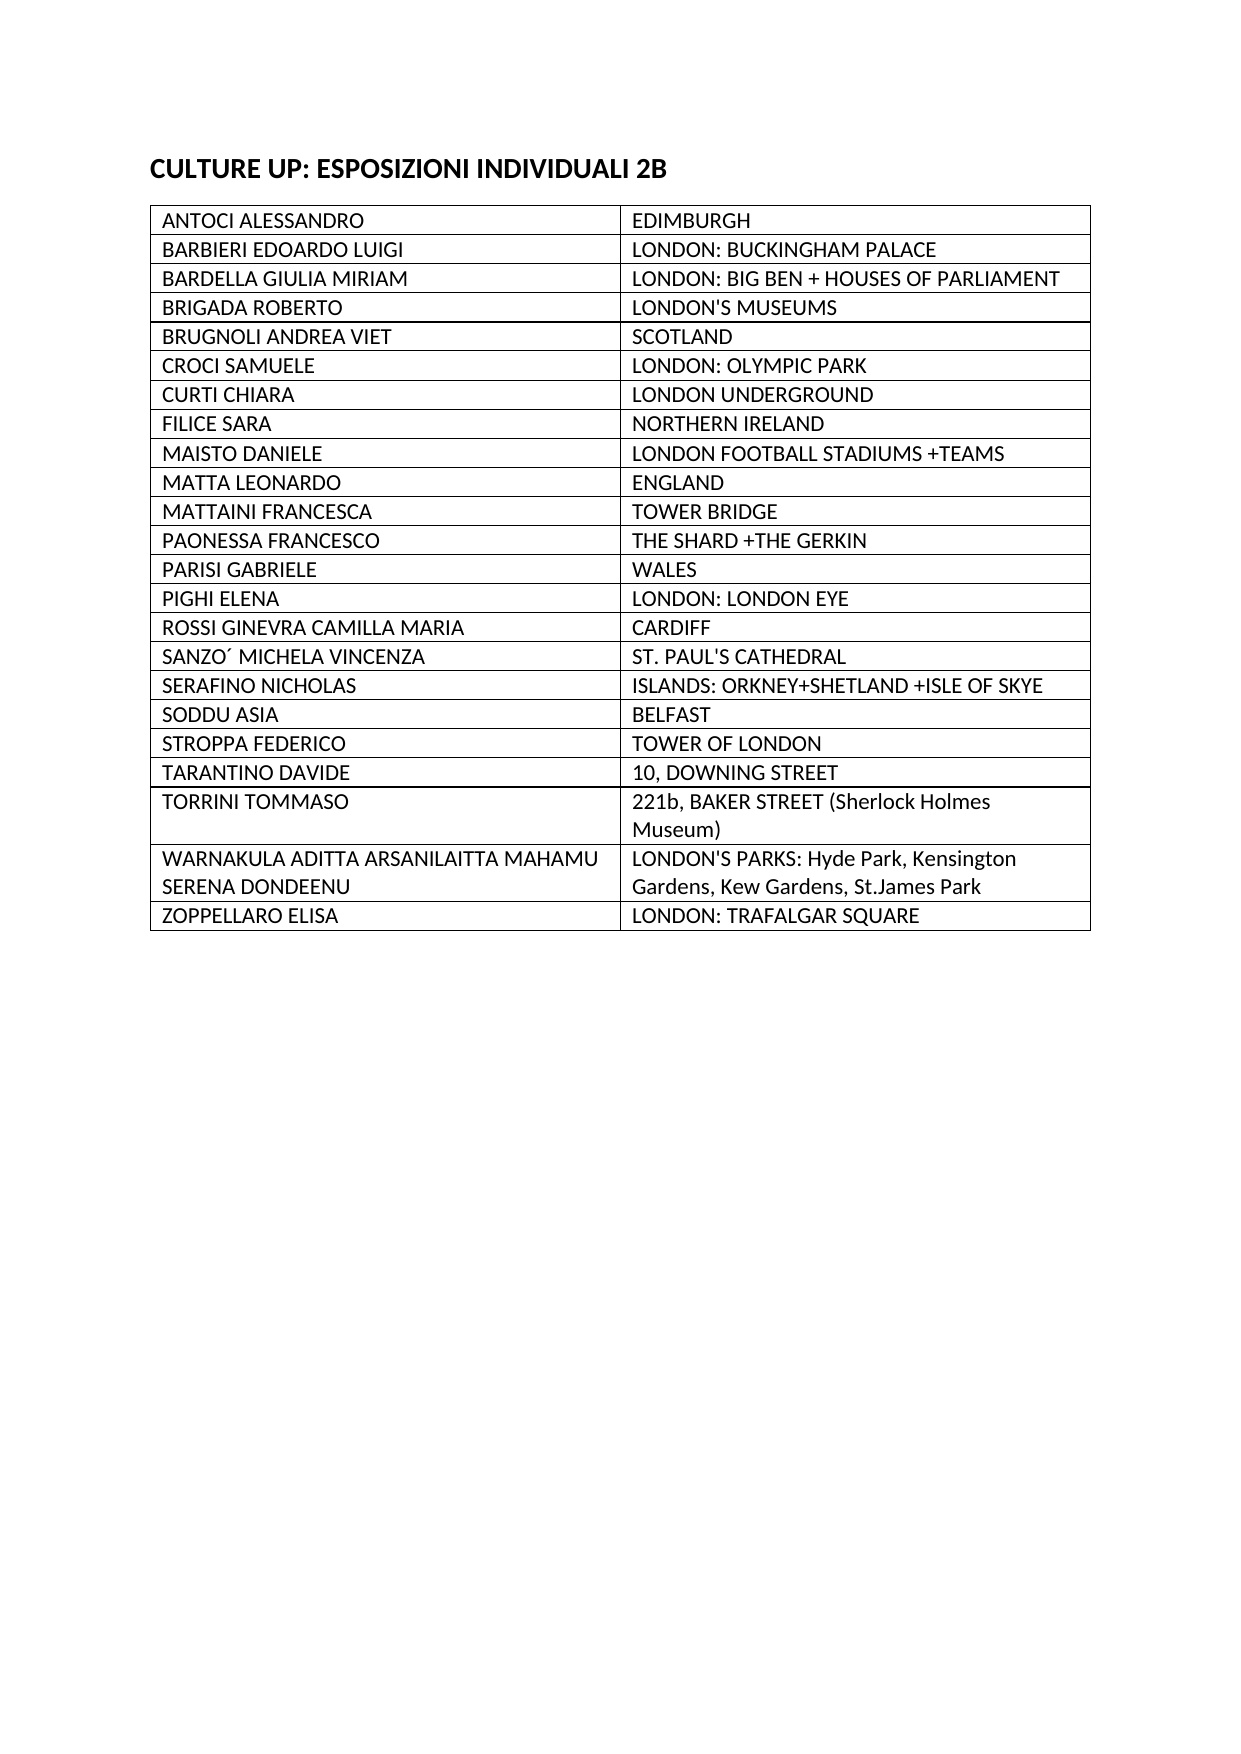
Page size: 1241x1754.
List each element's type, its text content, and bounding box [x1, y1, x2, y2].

table_cell BARDELLA GIULIA MIRIAM [151, 264, 620, 292]
table_cell TOWER OF LONDON [621, 729, 1090, 757]
table_cell TORRINI TOMMASO [151, 788, 620, 843]
table_cell LONDON UNDERGROUND [621, 381, 1090, 408]
table_cell LONDON'S MUSEUMS [621, 293, 1090, 321]
table_cell MATTA LEONARDO [151, 468, 620, 496]
table_cell NORTHERN IRELAND [621, 410, 1090, 438]
table_cell LONDON'S PARKS: Hyde Park, Kensington Gardens, Kew Gardens, St.James Park [621, 845, 1090, 901]
table_cell LONDON: BUCKINGHAM PALACE [621, 235, 1090, 263]
table_cell PAONESSA FRANCESCO [151, 526, 620, 554]
table_cell ISLANDS: ORKNEY+SHETLAND +ISLE OF SKYE [621, 671, 1090, 699]
table_cell SODDU ASIA [151, 700, 620, 728]
table_cell ST. PAUL'S CATHEDRAL [621, 642, 1090, 670]
table_cell ROSSI GINEVRA CAMILLA MARIA [151, 613, 620, 641]
text CULTURE UP: ESPOSIZIONI INDIVIDUALI 2B [150, 150, 1090, 186]
table_cell WARNAKULA ADITTA ARSANILAITTA MAHAMU SERENA DONDEENU [151, 845, 620, 901]
table_cell MAISTO DANIELE [151, 439, 620, 467]
table_cell MATTAINI FRANCESCA [151, 497, 620, 525]
table_cell 221b, BAKER STREET (Sherlock Holmes Museum) [621, 788, 1090, 843]
table_cell CROCI SAMUELE [151, 351, 620, 379]
table_cell LONDON FOOTBALL STADIUMS +TEAMS [621, 439, 1090, 467]
table_cell STROPPA FEDERICO [151, 729, 620, 757]
table_cell BRIGADA ROBERTO [151, 293, 620, 321]
table_cell TARANTINO DAVIDE [151, 758, 620, 786]
table_cell CURTI CHIARA [151, 381, 620, 408]
table_cell PIGHI ELENA [151, 584, 620, 612]
table_cell BARBIERI EDOARDO LUIGI [151, 235, 620, 263]
table_cell SCOTLAND [621, 323, 1090, 350]
table_cell TOWER BRIDGE [621, 497, 1090, 525]
table_cell LONDON: OLYMPIC PARK [621, 351, 1090, 379]
table_cell BELFAST [621, 700, 1090, 728]
table_cell LONDON: TRAFALGAR SQUARE [621, 902, 1090, 929]
table_cell WALES [621, 555, 1090, 583]
table_cell LONDON: BIG BEN + HOUSES OF PARLIAMENT [621, 264, 1090, 292]
table_header ANTOCI ALESSANDRO [151, 206, 620, 234]
table_cell SANZO´ MICHELA VINCENZA [151, 642, 620, 670]
table_cell CARDIFF [621, 613, 1090, 641]
table_cell SERAFINO NICHOLAS [151, 671, 620, 699]
table_cell BRUGNOLI ANDREA VIET [151, 323, 620, 350]
table_cell PARISI GABRIELE [151, 555, 620, 583]
table_cell 10, DOWNING STREET [621, 758, 1090, 786]
table_cell ENGLAND [621, 468, 1090, 496]
table_cell THE SHARD +THE GERKIN [621, 526, 1090, 554]
table_header EDIMBURGH [621, 206, 1090, 234]
table_cell FILICE SARA [151, 410, 620, 438]
table_cell LONDON: LONDON EYE [621, 584, 1090, 612]
table_cell ZOPPELLARO ELISA [151, 902, 620, 929]
